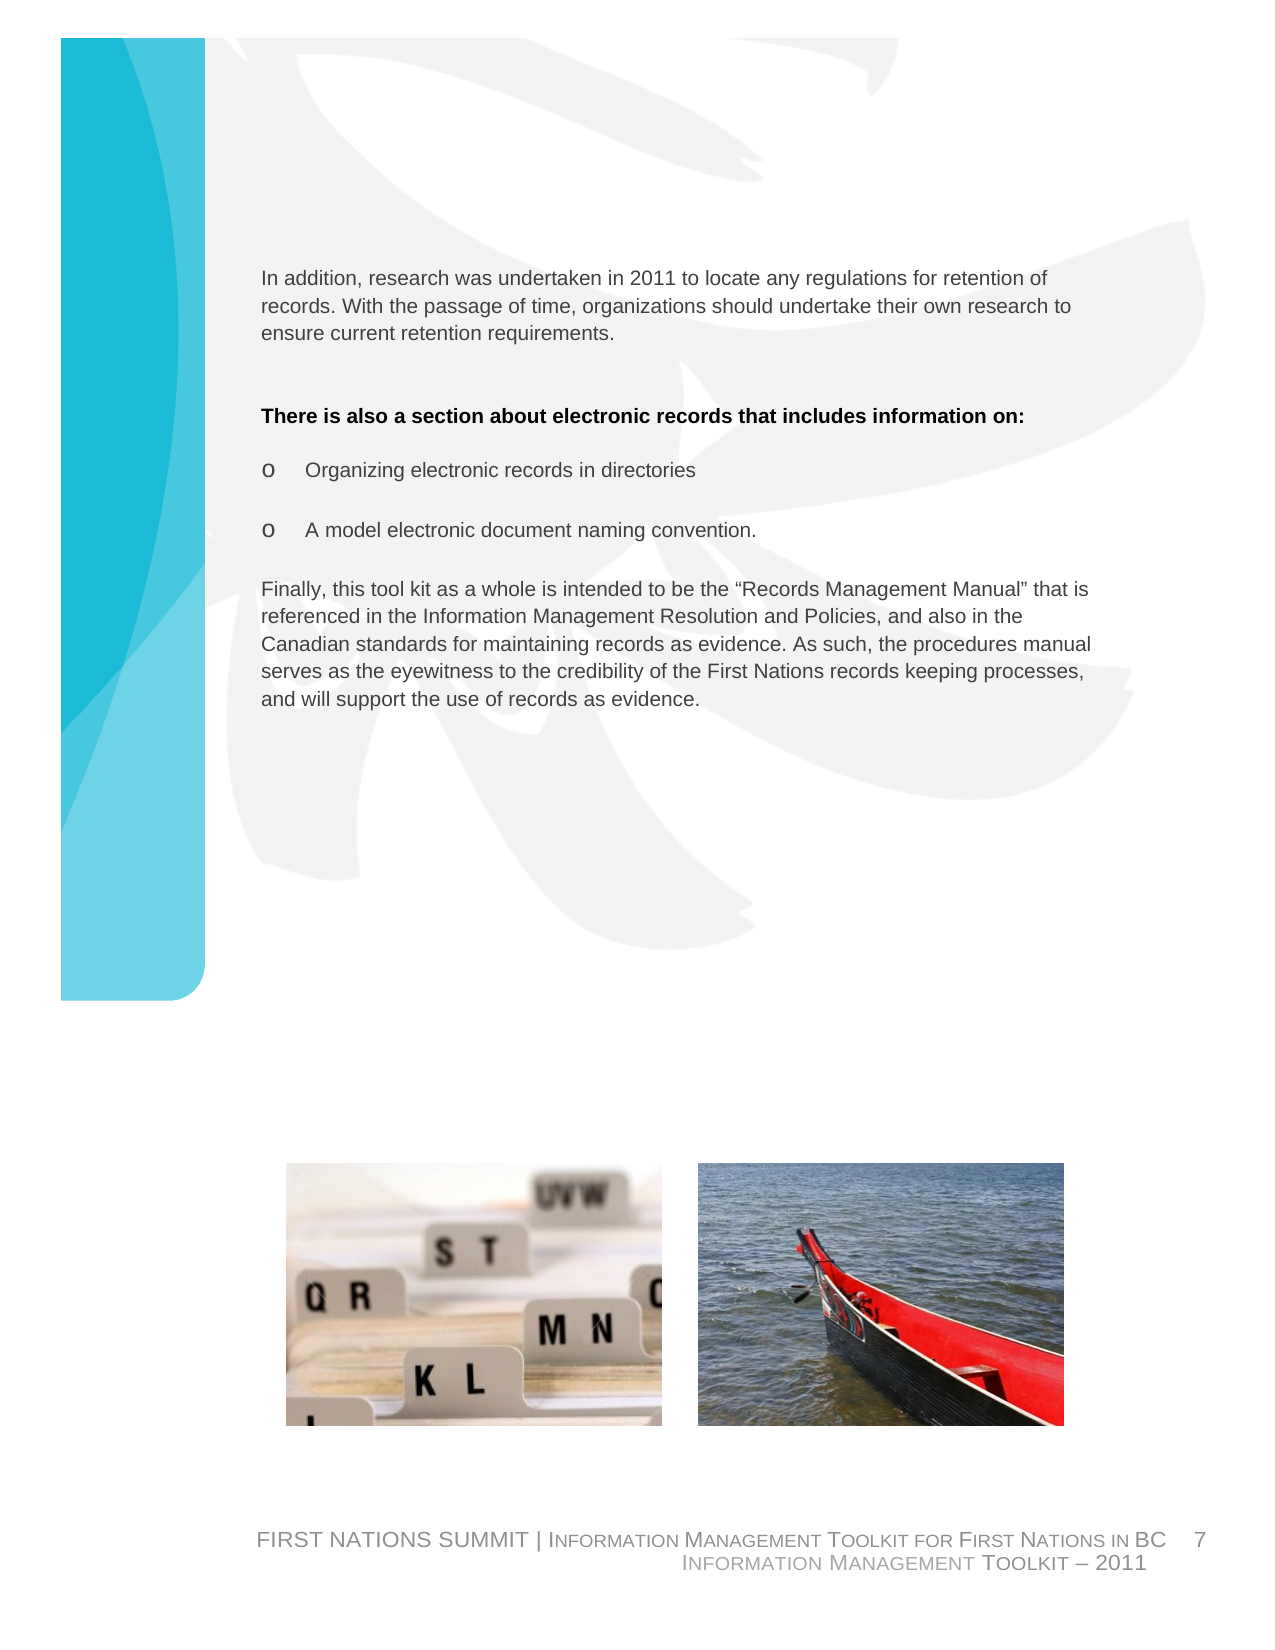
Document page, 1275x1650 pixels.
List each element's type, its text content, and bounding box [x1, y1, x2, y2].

picture [698, 1163, 1064, 1426]
text Finally, this tool kit as a whole is intended to be the “Records Management Manual” that is referenced in the Information Management Resolution and Policies, and also in the Canadian standards for maintaining records as evidence. As such, the procedures manual serves as the eyewitness to the credibility of the First Nations records keeping processes, and will support the use of records as evidence. [261, 576, 1117, 710]
picture [61, 38, 1206, 1001]
list A model electronic document naming convention. [261, 516, 1244, 545]
text There is also a section about electronic records that includes information on: [261, 404, 1244, 428]
text In addition, research was undertaken in 2011 to locate any regulations for retention of records. With the passage of time, organizations should undertake their own research to ensure current retention requirements. [261, 266, 1117, 345]
picture [286, 1163, 662, 1426]
list Organizing electronic records in directories [261, 456, 1244, 485]
